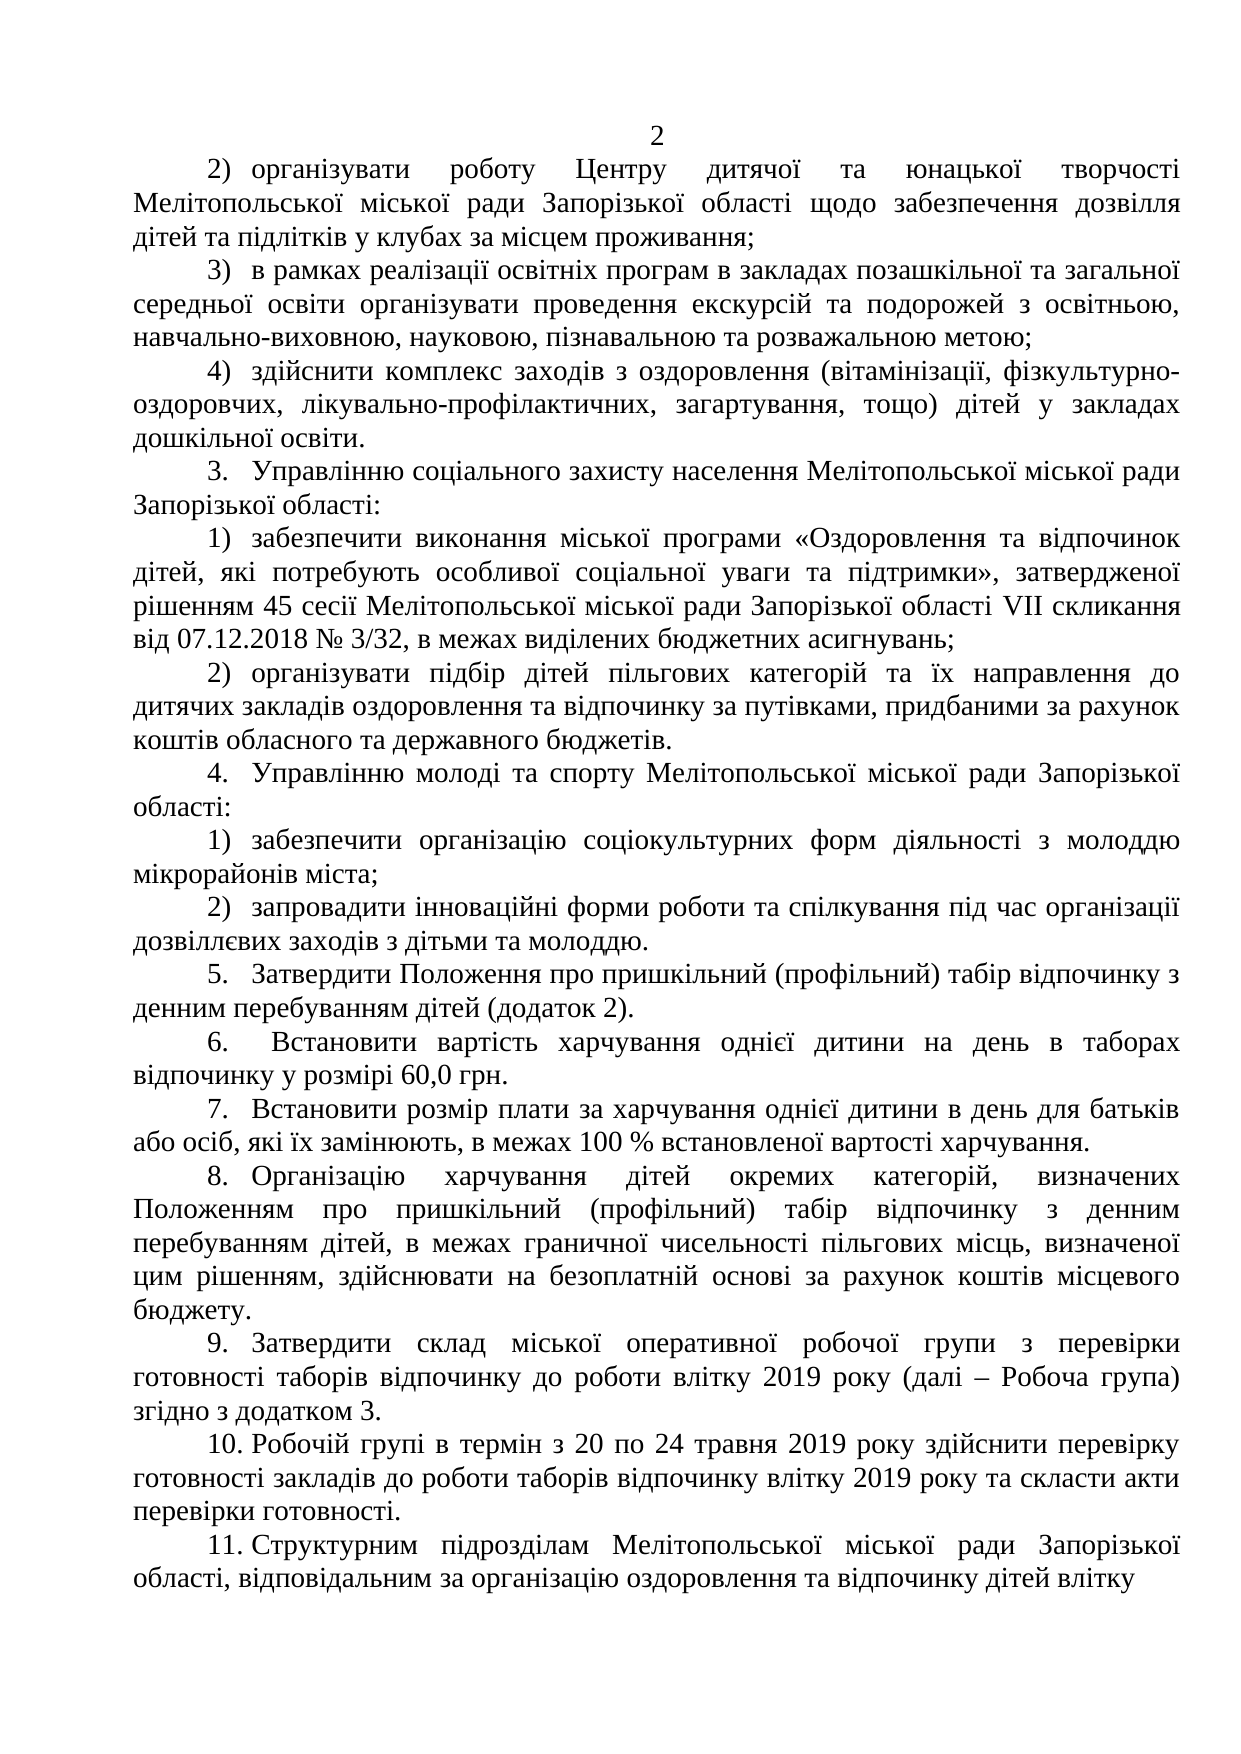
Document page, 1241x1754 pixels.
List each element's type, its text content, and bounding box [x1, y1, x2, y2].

list Затвердити склад міської оперативної робочої групи з перевірки готовності таборів відпочинку до роботи влітку 2019 року (далі – Робоча група) згідно з додатком 3. [133, 1326, 1181, 1426]
list Структурним підрозділам Мелітопольської міської ради Запорізької області, відповідальним за організацію оздоровлення та відпочинку дітей влітку [133, 1527, 1181, 1594]
list Робочій групі в термін з 20 по 24 травня 2019 року здійснити перевірку готовності закладів до роботи таборів відпочинку влітку 2019 року та скласти акти перевірки готовності. [133, 1426, 1181, 1527]
list забезпечити виконання міської програми «Оздоровлення та відпочинок дітей, які потребують особливої соціальної уваги та підтримки», затвердженої рішенням 45 сесії Мелітопольської міської ради Запорізької області VІІ скликання від 07.12.2018 № 3/32, в межах виділених бюджетних асигнувань; [133, 521, 1181, 655]
list забезпечити організацію соціокультурних форм діяльності з молоддю мікрорайонів міста; [133, 822, 1181, 889]
list 2 [133, 118, 1181, 152]
list Встановити вартість харчування однієї дитини на день в таборах відпочинку у розмірі 60,0 грн. [133, 1024, 1181, 1091]
list в рамках реалізації освітніх програм в закладах позашкільної та загальної середньої освіти організувати проведення екскурсій та подорожей з освітньою, навчально-виховною, науковою, пізнавальною та розважальною метою; [133, 252, 1181, 353]
list організувати роботу Центру дитячої та юнацької творчості Мелітопольської міської ради Запорізької області щодо забезпечення дозвілля дітей та підлітків у клубах за місцем проживання; [133, 152, 1181, 252]
list запровадити інноваційні форми роботи та спілкування під час організації дозвіллєвих заходів з дітьми та молоддю. [133, 889, 1181, 957]
list Управлінню молоді та спорту Мелітопольської міської ради Запорізької області: [133, 755, 1181, 822]
list Встановити розмір плати за харчування однієї дитини в день для батьків або осіб, які їх замінюють, в межах 100 % встановленої вартості харчування. [133, 1091, 1181, 1158]
list здійснити комплекс заходів з оздоровлення (вітамінізації, фізкультурно-оздоровчих, лікувально-профілактичних, загартування, тощо) дітей у закладах дошкільної освіти. [133, 353, 1181, 453]
list Управлінню соціального захисту населення Мелітопольської міської ради Запорізької області: [133, 453, 1181, 521]
list Затвердити Положення про пришкільний (профільний) табір відпочинку з денним перебуванням дітей (додаток 2). [133, 957, 1181, 1024]
list Організацію харчування дітей окремих категорій, визначених Положенням про пришкільний (профільний) табір відпочинку з денним перебуванням дітей, в межах граничної чисельності пільгових місць, визначеної цим рішенням, здійснювати на безоплатній основі за рахунок коштів місцевого бюджету. [133, 1158, 1181, 1326]
list організувати підбір дітей пільгових категорій та їх направлення до дитячих закладів оздоровлення та відпочинку за путівками, придбаними за рахунок коштів обласного та державного бюджетів. [133, 655, 1181, 755]
